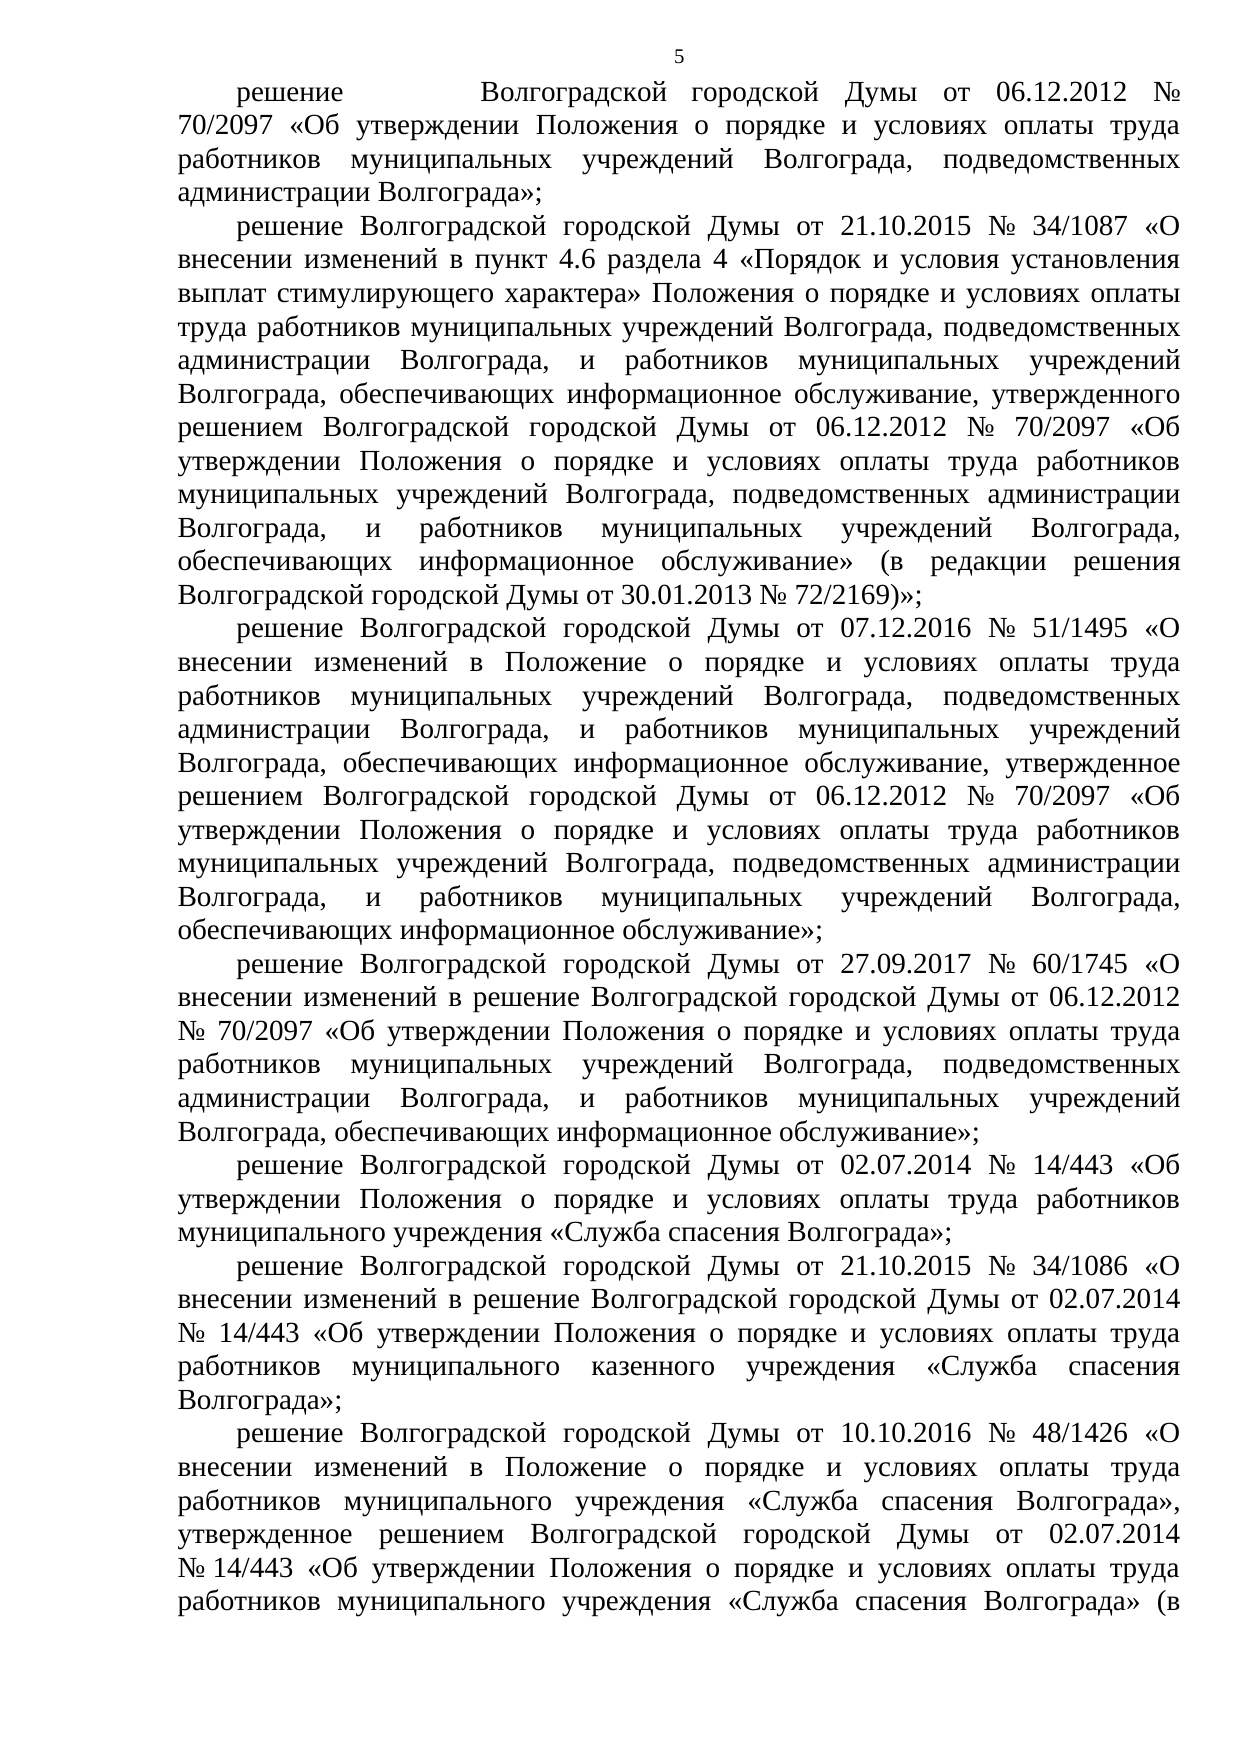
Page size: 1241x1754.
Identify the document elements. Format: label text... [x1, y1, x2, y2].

text решение Волгоградской городской Думы от 06.12.2012 № 70/2097 «Об утверждении Положения о порядке и условиях оплаты труда работников муниципальных учреждений Волгограда, подведомственных администрации Волгограда»; [177, 74, 1181, 208]
text решение Волгоградской городской Думы от 21.10.2015 № 34/1086 «О внесении изменений в решение Волгоградской городской Думы от 02.07.2014 № 14/443 «Об утверждении Положения о порядке и условиях оплаты труда работников муниципального казенного учреждения «Служба спасения Волгограда»; [177, 1248, 1181, 1416]
title решение Волгоградской городской Думы от 07.12.2016 № 51/1495 «О внесении изменений в Положение о порядке и условиях оплаты труда работников муниципальных учреждений Волгограда, подведомственных администрации Волгограда, и работников муниципальных учреждений Волгограда, обеспечивающих информационное обслуживание, утвержденное решением Волгоградской городской Думы от 06.12.2012 № 70/2097 «Об утверждении Положения о порядке и условиях оплаты труда работников муниципальных учреждений Волгограда, подведомственных администрации Волгограда, и работников муниципальных учреждений Волгограда, обеспечивающих информационное обслуживание»; [177, 611, 1181, 946]
title решение Волгоградской городской Думы от 21.10.2015 № 34/1087 «О внесении изменений в пункт 4.6 раздела 4 «Порядок и условия установления выплат стимулирующего характера» Положения о порядке и условиях оплаты труда работников муниципальных учреждений Волгограда, подведомственных администрации Волгограда, и работников муниципальных учреждений Волгограда, обеспечивающих информационное обслуживание, утвержденного решением Волгоградской городской Думы от 06.12.2012 № 70/2097 «Об утверждении Положения о порядке и условиях оплаты труда работников муниципальных учреждений Волгограда, подведомственных администрации Волгограда, и работников муниципальных учреждений Волгограда, обеспечивающих информационное обслуживание» (в редакции решения Волгоградской городской Думы от 30.01.2013 № 72/2169)»; [177, 208, 1181, 611]
text решение Волгоградской городской Думы от 02.07.2014 № 14/443 «Об утверждении Положения о порядке и условиях оплаты труда работников муниципального учреждения «Служба спасения Волгограда»; [177, 1147, 1181, 1248]
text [177, 1416, 1181, 1617]
title решение Волгоградской городской Думы от 27.09.2017 № 60/1745 «О внесении изменений в решение Волгоградской городской Думы от 06.12.2012 № 70/2097 «Об утверждении Положения о порядке и условиях оплаты труда работников муниципальных учреждений Волгограда, подведомственных администрации Волгограда, и работников муниципальных учреждений Волгограда, обеспечивающих информационное обслуживание»; [177, 946, 1181, 1147]
